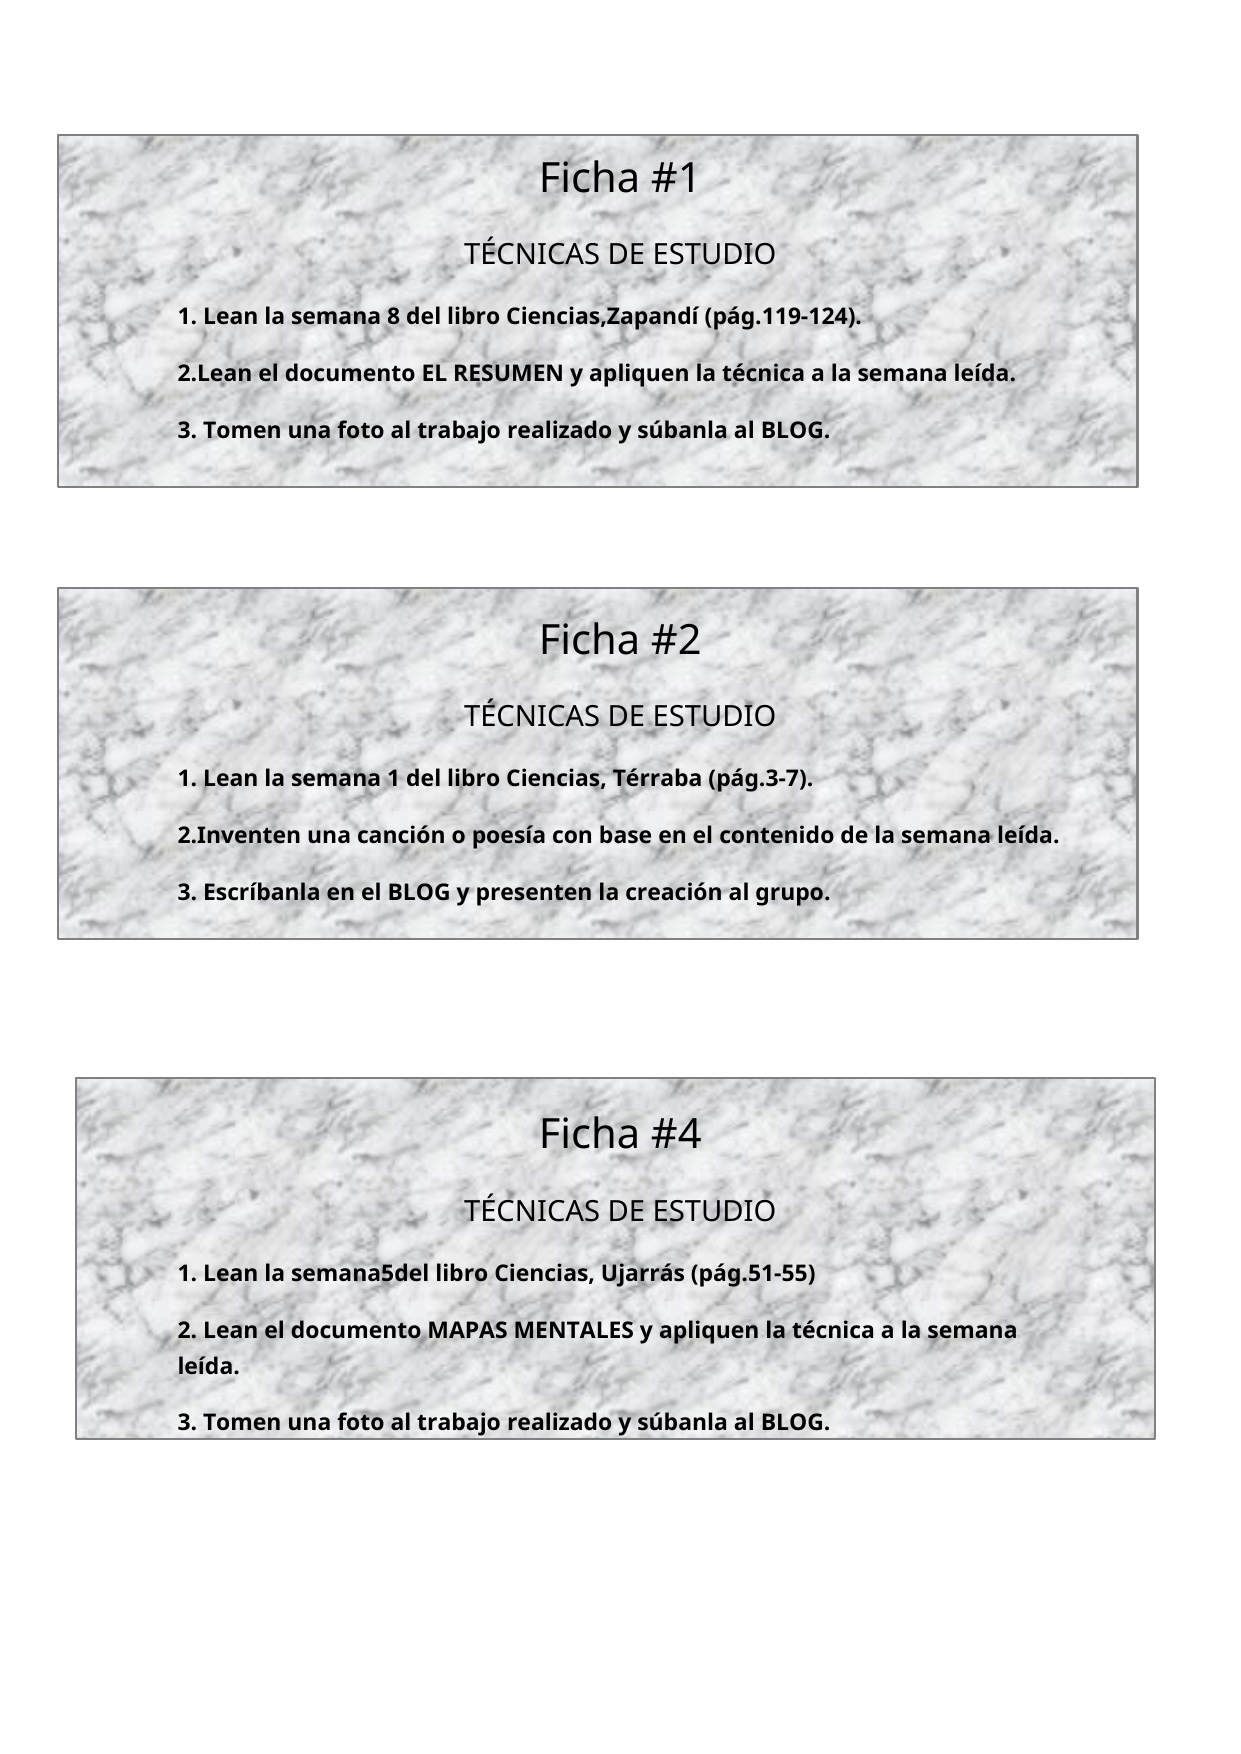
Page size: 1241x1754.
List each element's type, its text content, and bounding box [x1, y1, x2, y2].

picture [59, 136, 1136, 486]
picture [59, 589, 1136, 938]
text TÉCNICAS DE ESTUDIO [177, 696, 1063, 735]
text 2. Lean el documento MAPAS MENTALES y apliquen la técnica a la semana leída. [177, 1314, 1063, 1381]
text 3. Escríbanla en el BLOG y presenten la creación al grupo. [177, 876, 1063, 907]
text TÉCNICAS DE ESTUDIO [177, 1190, 1063, 1230]
text 1. Lean la semana 1 del libro Ciencias, Térraba (pág.3-7). [177, 762, 1063, 793]
picture [77, 1079, 1154, 1438]
text 3. Tomen una foto al trabajo realizado y súbanla al BLOG. [177, 414, 1063, 445]
text Ficha #2 [177, 609, 1063, 666]
text 1. Lean la semana 8 del libro Ciencias,Zapandí (pág.119-124). [177, 300, 1063, 331]
text Ficha #1 [177, 148, 1063, 204]
text TÉCNICAS DE ESTUDIO [177, 234, 1063, 273]
text 2.Inventen una canción o poesía con base en el contenido de la semana leída. [177, 819, 1063, 850]
text Ficha #4 [177, 1104, 1063, 1161]
text 3. Tomen una foto al trabajo realizado y súbanla al BLOG. [177, 1406, 1063, 1438]
text 2.Lean el documento EL RESUMEN y apliquen la técnica a la semana leída. [177, 357, 1063, 388]
text 1. Lean la semana5del libro Ciencias, Ujarrás (pág.51-55) [177, 1257, 1063, 1288]
